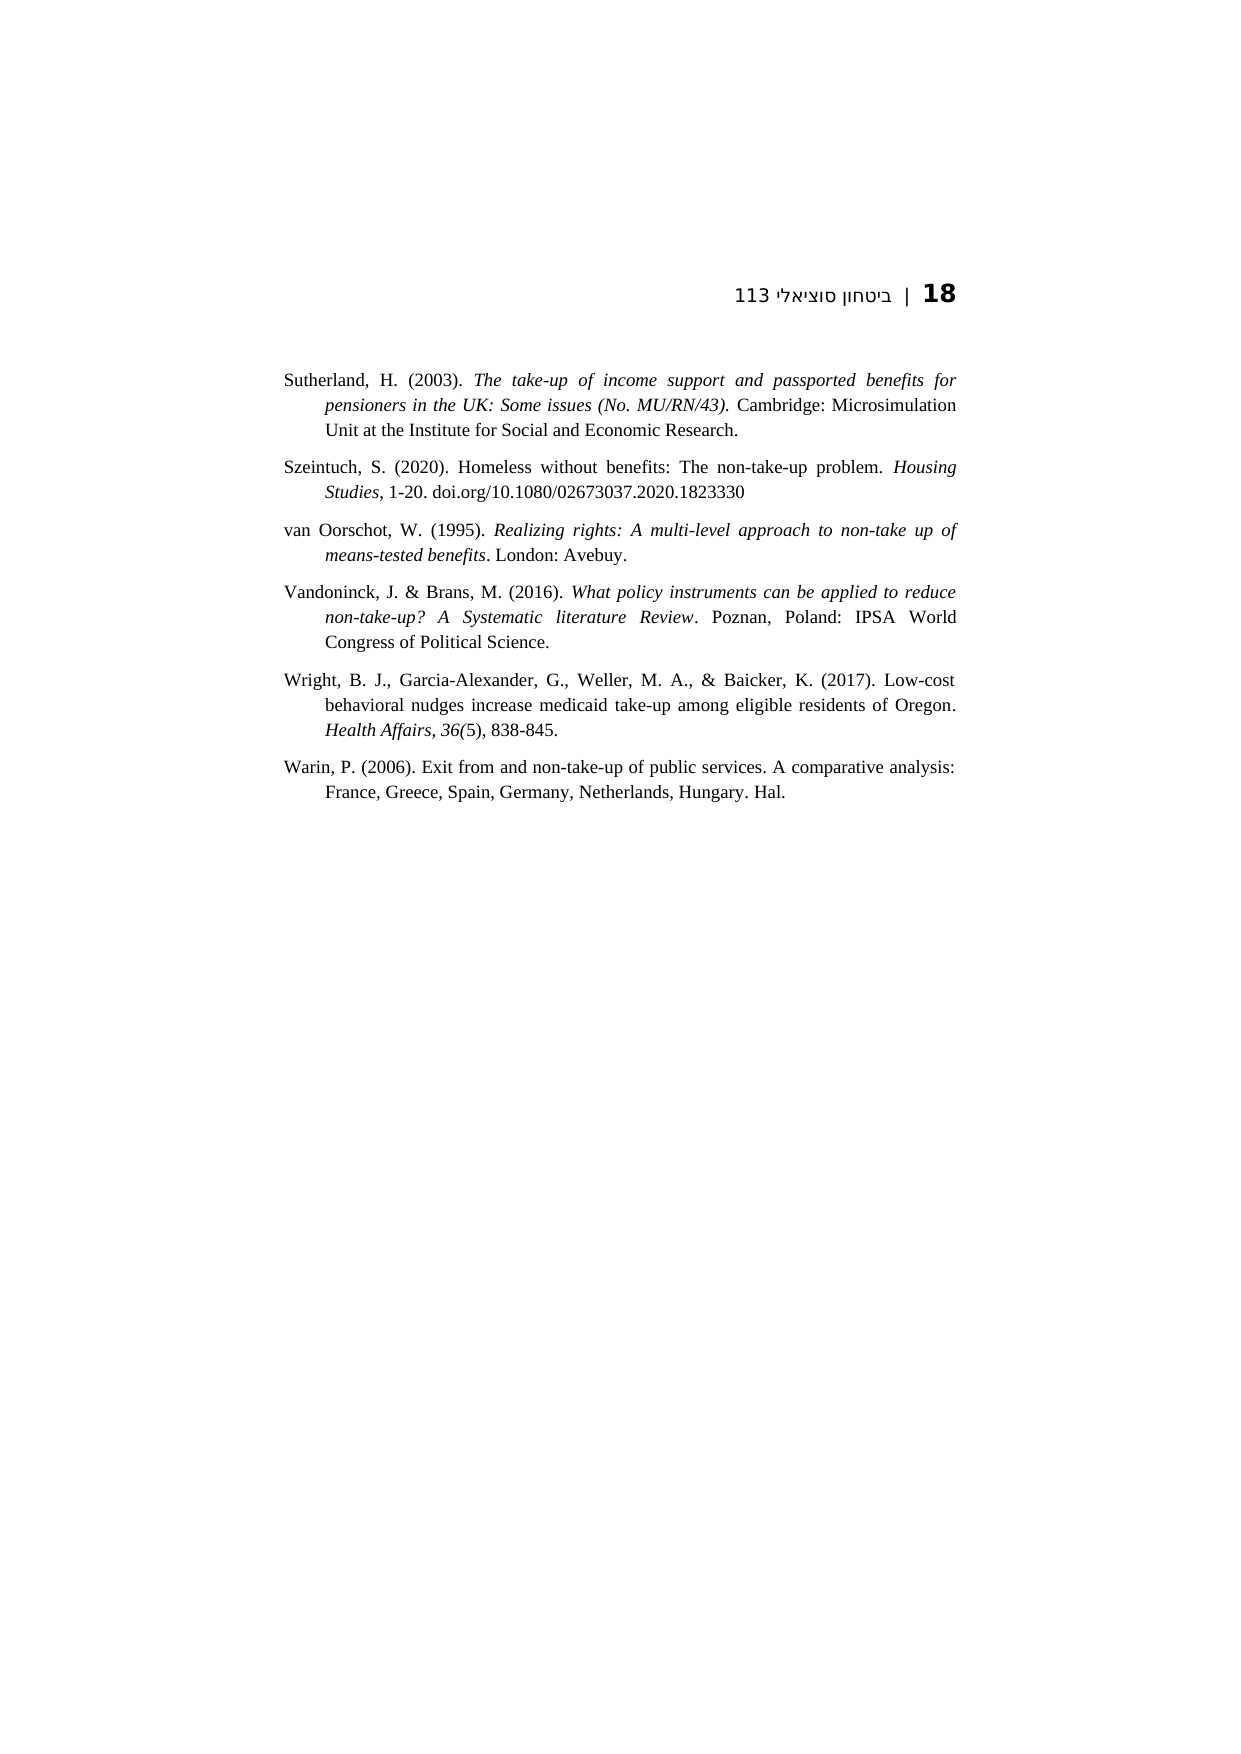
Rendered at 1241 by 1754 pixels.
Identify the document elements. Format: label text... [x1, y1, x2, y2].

text Wright, B. J., Garcia-Alexander, G., Weller, M. A., & Baicker, K. (2017). Low-cost behavioral nudges increase medicaid take-up among eligible residents of Oregon. Health Affairs, 36(5), 838-845. [283, 666, 957, 741]
text Sutherland, H. (2003). The take-up of income support and passported benefits for pensioners in the UK: Some issues (No. MU/RN/43). Cambridge: Microsimulation Unit at the Institute for Social and Economic Research. [283, 366, 957, 441]
text van Oorschot, W. (1995). Realizing rights: A multi-level approach to non-take up of means-tested benefits. London: Avebuy. [283, 516, 957, 566]
text Szeintuch, S. (2020). Homeless without benefits: The non-take-up problem. Housing Studies, 1-20. doi.org/10.1080/02673037.2020.1823330 [283, 454, 957, 504]
text Vandoninck, J. & Brans, M. (2016). What policy instruments can be applied to reduce non-take-up? A Systematic literature Review. Poznan, Poland: IPSA World Congress of Political Science. [283, 579, 957, 654]
text Warin, P. (2006). Exit from and non-take-up of public services. A comparative analysis: France, Greece, Spain, Germany, Netherlands, Hungary. Hal. [283, 754, 957, 804]
